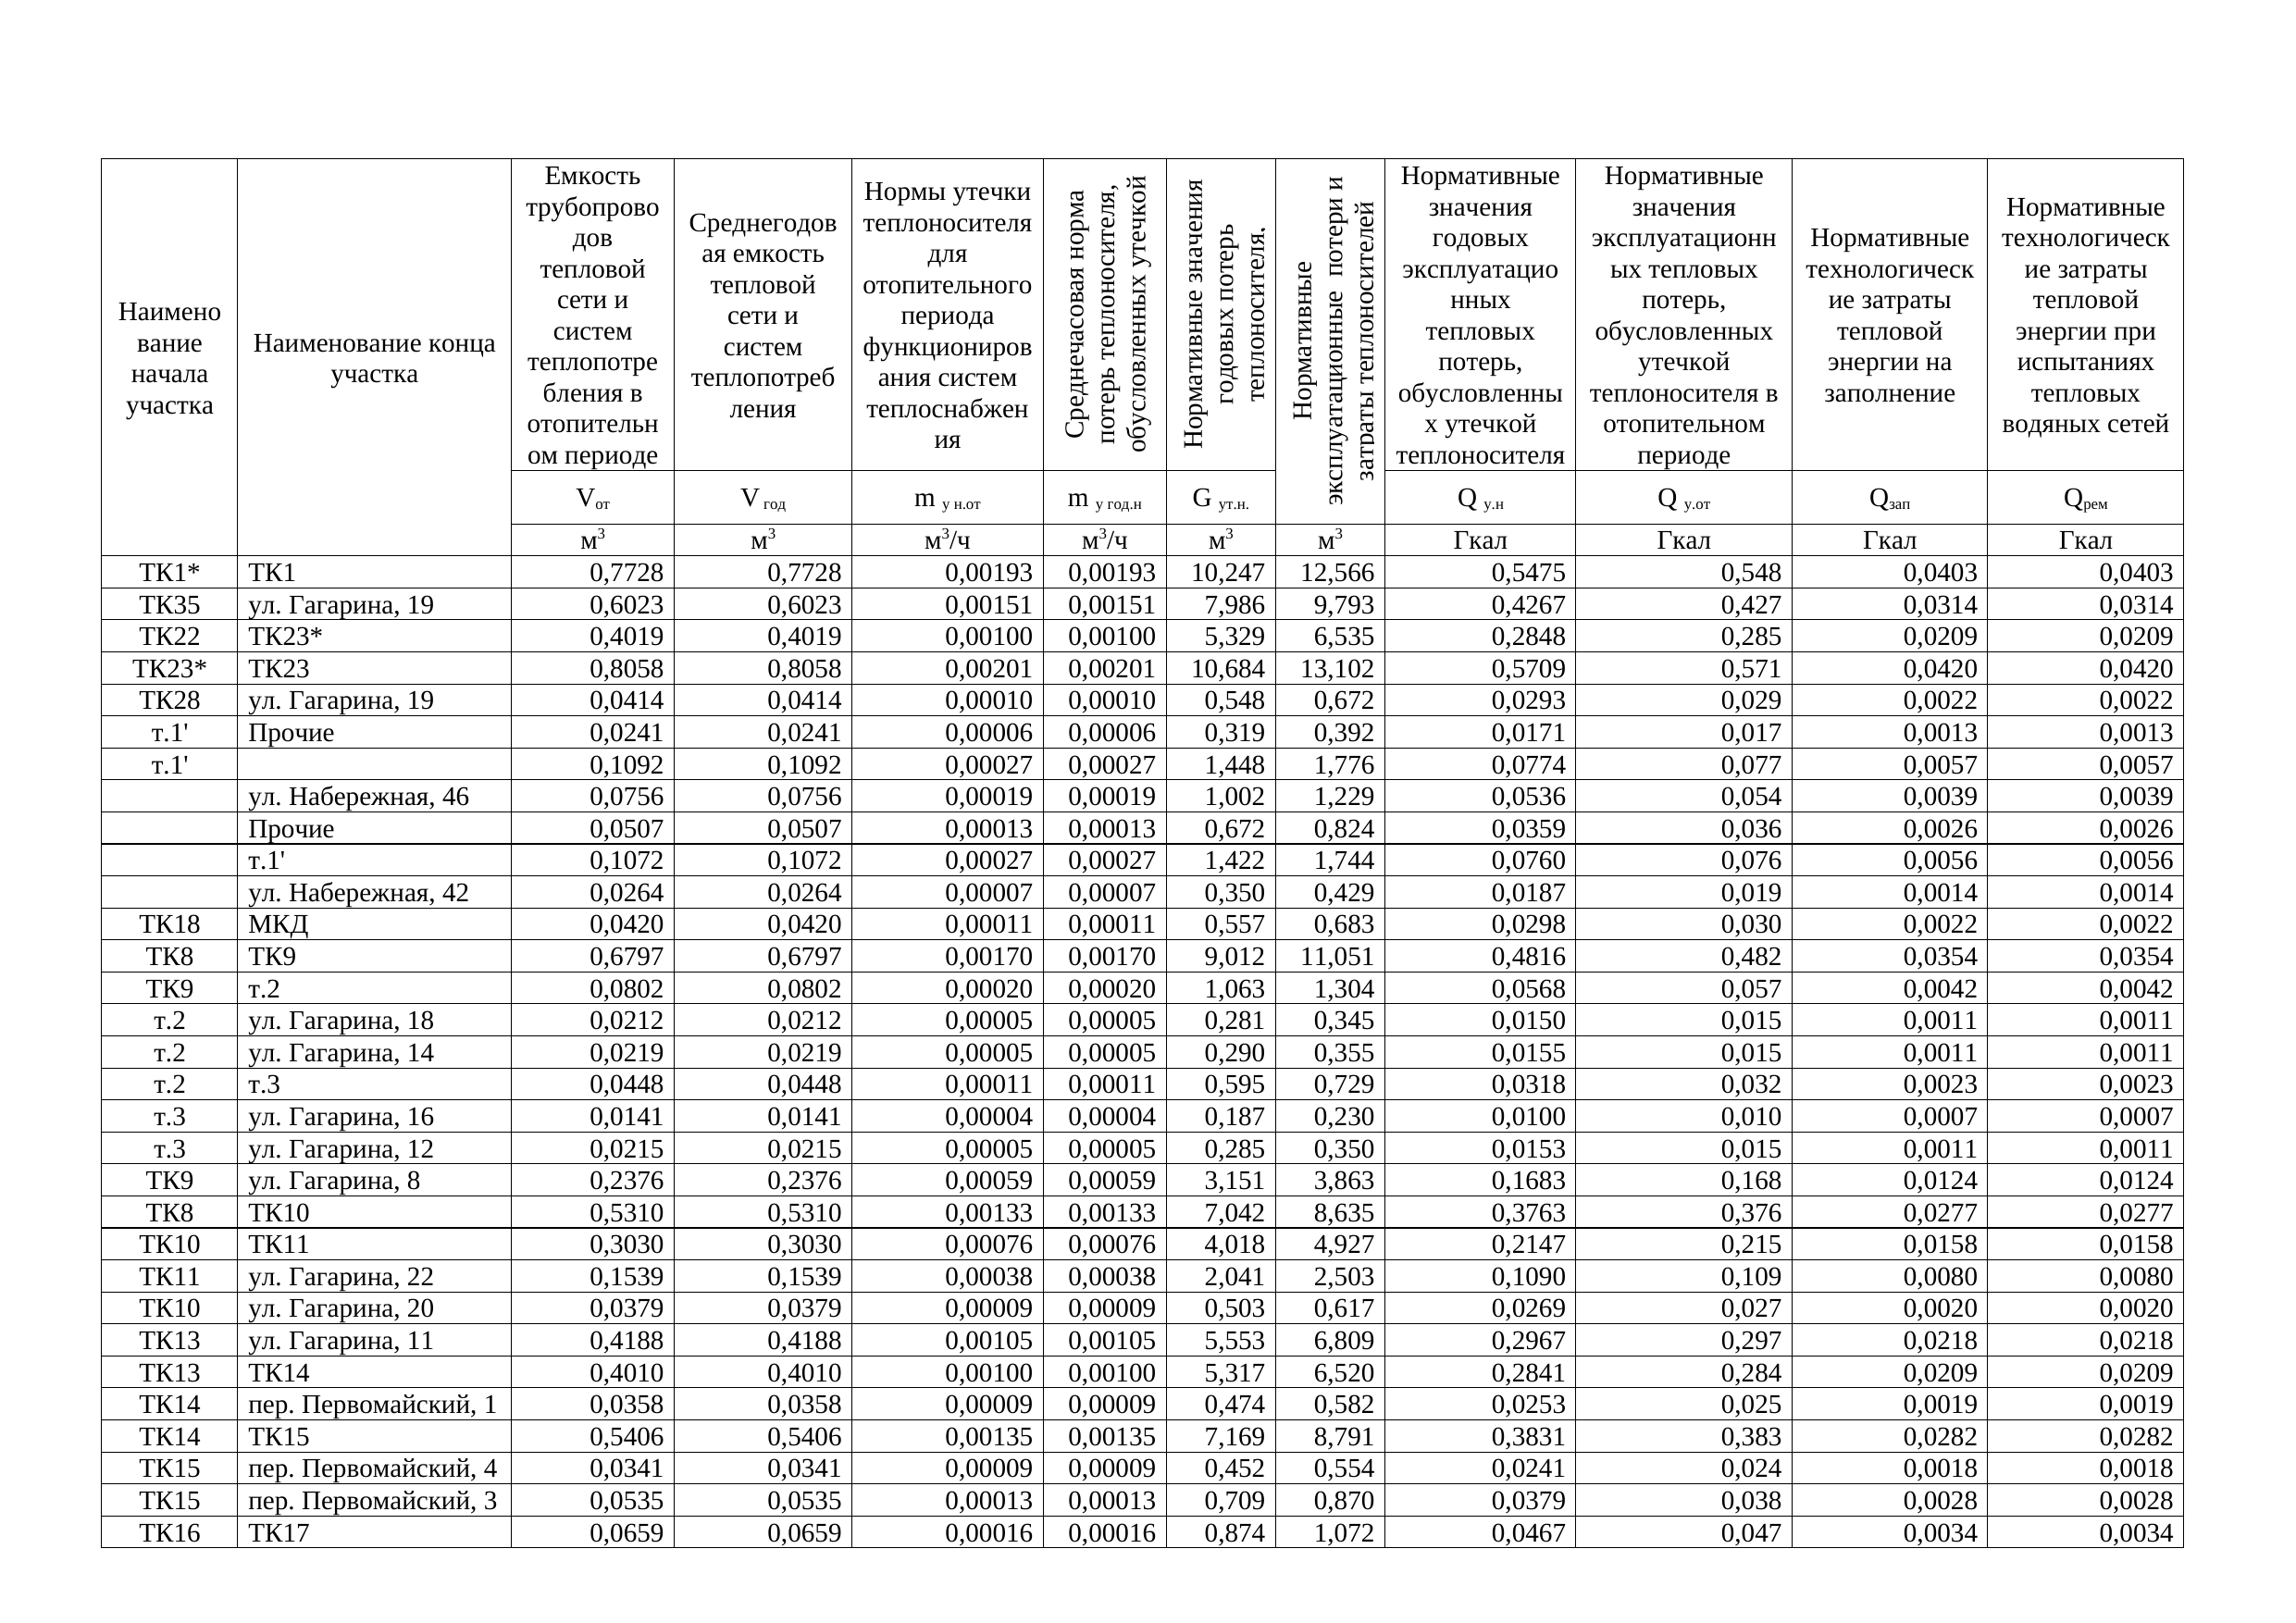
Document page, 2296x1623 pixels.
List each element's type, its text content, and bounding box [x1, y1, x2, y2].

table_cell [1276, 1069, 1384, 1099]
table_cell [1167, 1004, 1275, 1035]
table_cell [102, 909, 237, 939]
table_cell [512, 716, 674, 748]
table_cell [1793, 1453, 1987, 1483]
table_header Нормативные значения годовых потерь теплоносителя, обусловленных утечкой теплоносителя [1167, 159, 1275, 470]
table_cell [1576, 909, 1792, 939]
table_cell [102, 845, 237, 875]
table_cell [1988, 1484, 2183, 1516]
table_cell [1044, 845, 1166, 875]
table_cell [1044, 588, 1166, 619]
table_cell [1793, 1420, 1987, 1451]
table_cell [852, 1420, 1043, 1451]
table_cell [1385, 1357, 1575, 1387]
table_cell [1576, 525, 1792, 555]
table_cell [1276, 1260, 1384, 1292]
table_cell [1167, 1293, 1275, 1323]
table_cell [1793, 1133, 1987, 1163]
table_header Наименование конца участка [238, 159, 511, 555]
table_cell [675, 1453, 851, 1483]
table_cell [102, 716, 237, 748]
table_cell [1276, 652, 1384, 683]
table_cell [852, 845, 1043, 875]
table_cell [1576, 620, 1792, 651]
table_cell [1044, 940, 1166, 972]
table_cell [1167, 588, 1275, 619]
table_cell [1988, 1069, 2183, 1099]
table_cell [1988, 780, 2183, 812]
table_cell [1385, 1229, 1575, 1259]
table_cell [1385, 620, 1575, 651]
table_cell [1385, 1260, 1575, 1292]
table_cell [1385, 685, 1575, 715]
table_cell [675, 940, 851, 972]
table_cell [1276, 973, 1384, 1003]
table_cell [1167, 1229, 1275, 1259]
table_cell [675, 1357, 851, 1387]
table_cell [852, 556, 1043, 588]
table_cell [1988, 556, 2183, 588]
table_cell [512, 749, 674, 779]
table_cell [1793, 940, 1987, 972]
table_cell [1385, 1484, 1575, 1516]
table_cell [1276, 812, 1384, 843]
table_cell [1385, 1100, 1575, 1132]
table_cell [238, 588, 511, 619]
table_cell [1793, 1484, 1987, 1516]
table_cell V год [675, 471, 851, 524]
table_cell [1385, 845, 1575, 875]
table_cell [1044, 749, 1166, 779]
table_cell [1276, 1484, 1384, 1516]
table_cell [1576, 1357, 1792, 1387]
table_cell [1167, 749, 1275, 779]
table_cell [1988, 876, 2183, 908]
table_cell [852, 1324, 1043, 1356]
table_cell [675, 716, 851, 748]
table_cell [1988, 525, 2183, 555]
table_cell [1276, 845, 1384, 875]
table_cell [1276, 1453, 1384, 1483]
table_header Нормативные значения годовых эксплуатационных тепловых потерь, обусловленных утечкой теплоносителя [1385, 159, 1575, 470]
table_cell Vот [512, 471, 674, 524]
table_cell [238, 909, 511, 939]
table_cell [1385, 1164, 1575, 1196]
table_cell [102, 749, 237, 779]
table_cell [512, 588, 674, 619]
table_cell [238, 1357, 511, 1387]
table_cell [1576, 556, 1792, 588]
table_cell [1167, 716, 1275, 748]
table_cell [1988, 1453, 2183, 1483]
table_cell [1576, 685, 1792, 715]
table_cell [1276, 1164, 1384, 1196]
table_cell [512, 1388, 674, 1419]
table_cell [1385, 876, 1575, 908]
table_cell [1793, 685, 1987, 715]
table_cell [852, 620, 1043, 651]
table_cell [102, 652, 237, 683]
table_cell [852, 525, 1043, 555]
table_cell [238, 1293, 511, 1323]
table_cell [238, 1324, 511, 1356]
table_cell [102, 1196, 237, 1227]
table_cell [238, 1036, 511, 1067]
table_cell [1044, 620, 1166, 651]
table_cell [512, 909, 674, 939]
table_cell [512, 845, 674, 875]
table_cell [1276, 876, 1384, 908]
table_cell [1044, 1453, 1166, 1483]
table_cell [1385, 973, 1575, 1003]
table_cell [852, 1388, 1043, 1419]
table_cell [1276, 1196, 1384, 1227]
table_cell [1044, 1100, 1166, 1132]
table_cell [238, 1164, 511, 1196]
table_header Нормативные технологические затраты тепловой энергии при испытаниях тепловых водяных сетей [1988, 159, 2183, 470]
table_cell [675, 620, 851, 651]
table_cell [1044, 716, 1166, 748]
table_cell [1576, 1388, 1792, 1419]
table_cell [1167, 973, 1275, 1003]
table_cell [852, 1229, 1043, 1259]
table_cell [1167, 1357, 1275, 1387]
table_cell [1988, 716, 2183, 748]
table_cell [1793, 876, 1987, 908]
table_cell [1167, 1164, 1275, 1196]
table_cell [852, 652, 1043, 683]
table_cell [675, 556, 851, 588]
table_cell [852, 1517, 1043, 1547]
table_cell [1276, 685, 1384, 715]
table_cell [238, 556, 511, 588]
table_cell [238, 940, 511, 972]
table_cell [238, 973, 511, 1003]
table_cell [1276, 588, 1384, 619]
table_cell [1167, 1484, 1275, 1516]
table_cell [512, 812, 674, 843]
table_header Нормы утечки теплоносителя для отопительного периода функционирования систем теплоснабжения [852, 159, 1043, 470]
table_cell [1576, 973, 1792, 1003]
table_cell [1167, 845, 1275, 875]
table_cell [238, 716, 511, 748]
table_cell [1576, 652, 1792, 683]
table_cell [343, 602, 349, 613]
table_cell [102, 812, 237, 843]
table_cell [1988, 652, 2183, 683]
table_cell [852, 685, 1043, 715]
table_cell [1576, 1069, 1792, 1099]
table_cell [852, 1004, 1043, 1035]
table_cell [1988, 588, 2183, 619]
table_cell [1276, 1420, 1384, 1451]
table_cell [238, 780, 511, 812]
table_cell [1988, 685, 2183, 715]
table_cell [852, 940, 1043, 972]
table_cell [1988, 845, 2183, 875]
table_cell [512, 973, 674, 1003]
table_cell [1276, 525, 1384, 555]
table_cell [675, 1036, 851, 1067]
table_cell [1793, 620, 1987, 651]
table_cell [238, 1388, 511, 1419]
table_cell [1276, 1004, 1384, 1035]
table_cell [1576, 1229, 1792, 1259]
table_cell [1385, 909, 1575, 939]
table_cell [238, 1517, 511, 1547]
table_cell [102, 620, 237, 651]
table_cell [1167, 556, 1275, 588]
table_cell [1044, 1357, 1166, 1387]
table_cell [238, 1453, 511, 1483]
table_header Нормативные значения эксплуатационных тепловых потерь, обусловленных утечкой теплоносителя в отопительном периоде [1576, 159, 1792, 470]
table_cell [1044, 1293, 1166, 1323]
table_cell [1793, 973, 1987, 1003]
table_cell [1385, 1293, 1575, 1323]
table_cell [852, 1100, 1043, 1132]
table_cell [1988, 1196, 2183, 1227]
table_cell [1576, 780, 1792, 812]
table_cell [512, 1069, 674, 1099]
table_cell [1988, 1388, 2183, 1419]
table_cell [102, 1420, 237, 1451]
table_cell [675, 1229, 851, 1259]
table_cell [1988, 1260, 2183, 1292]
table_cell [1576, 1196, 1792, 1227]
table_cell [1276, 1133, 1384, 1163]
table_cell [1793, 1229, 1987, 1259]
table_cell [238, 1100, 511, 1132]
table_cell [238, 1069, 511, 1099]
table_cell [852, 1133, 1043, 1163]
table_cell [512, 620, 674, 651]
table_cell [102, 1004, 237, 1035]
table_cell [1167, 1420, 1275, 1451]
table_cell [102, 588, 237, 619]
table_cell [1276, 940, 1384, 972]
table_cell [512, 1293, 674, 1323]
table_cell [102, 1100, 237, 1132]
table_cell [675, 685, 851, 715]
table_cell G ут.н. [1167, 471, 1275, 524]
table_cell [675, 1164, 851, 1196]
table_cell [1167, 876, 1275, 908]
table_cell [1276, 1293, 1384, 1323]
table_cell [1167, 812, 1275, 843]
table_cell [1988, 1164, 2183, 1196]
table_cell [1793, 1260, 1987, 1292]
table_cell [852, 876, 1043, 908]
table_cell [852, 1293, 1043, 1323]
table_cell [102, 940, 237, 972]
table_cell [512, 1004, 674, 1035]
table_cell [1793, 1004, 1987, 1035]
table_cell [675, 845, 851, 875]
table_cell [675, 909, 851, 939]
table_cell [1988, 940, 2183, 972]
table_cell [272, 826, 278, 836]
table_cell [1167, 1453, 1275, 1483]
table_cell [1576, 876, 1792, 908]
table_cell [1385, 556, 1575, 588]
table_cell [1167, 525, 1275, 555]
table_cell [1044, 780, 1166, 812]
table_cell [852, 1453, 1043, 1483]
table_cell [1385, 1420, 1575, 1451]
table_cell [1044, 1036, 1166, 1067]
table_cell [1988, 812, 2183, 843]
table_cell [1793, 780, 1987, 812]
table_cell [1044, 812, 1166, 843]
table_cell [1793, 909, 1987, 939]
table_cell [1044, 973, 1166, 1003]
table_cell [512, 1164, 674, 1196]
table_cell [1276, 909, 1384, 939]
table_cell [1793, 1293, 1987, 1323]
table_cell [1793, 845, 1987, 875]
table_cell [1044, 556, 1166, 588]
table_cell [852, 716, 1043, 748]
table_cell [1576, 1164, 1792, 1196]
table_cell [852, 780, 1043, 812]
table_header Емкость трубопроводов тепловой сети и систем теплопотребления в отопительном периоде [512, 159, 674, 470]
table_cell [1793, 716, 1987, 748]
table_cell m у год.н [1044, 471, 1166, 524]
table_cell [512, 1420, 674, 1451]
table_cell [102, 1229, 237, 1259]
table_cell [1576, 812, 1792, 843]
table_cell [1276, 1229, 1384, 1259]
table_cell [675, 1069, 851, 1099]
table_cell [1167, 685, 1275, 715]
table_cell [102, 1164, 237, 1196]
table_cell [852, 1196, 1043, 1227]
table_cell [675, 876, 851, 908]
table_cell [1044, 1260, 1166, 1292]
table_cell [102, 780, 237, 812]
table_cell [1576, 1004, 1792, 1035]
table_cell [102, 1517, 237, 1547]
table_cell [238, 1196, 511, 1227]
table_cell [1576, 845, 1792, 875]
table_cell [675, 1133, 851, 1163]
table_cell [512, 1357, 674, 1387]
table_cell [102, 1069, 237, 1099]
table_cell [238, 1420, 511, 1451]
table_header Cреднегодовая емкость тепловой сети и систем теплопотребления [675, 159, 851, 470]
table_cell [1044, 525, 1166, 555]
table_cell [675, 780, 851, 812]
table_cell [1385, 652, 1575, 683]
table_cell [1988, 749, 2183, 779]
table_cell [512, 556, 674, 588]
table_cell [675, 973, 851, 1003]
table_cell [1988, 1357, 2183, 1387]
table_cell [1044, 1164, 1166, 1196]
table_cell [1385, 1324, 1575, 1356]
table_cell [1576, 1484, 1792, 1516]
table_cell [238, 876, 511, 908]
table_cell м3 [675, 525, 851, 555]
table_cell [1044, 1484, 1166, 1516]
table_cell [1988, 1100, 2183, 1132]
table_cell Qзап [1793, 471, 1987, 524]
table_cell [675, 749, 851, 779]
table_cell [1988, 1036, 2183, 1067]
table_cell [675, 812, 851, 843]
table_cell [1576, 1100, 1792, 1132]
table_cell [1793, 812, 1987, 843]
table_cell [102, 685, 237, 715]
table_cell Q у.н [1385, 471, 1575, 524]
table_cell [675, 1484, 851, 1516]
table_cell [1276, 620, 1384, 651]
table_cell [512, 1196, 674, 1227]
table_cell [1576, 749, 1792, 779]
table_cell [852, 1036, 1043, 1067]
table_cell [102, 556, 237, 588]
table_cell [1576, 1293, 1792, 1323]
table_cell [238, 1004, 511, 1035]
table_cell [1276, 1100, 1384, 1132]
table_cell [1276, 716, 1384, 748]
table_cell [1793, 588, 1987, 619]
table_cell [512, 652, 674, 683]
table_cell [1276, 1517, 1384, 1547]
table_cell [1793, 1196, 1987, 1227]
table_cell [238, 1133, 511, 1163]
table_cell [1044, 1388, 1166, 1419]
table_header Нормативные технологические затраты тепловой энергии на заполнение [1793, 159, 1987, 470]
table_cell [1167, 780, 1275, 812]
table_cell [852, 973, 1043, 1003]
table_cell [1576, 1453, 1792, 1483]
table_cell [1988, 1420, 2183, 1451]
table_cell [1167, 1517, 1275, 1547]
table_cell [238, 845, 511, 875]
table_cell Q у.от [1576, 471, 1792, 524]
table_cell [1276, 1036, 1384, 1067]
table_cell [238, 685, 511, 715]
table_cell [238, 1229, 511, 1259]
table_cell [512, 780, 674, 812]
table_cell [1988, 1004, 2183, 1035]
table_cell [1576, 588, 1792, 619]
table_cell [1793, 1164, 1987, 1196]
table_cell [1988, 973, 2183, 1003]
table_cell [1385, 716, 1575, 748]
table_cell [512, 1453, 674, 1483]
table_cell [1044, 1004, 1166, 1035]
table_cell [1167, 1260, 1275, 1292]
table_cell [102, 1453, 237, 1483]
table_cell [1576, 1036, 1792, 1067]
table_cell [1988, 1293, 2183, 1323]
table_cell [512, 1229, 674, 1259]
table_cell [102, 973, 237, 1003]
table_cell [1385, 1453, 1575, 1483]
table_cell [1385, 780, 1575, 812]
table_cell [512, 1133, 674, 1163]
table_cell m у н.от [852, 471, 1043, 524]
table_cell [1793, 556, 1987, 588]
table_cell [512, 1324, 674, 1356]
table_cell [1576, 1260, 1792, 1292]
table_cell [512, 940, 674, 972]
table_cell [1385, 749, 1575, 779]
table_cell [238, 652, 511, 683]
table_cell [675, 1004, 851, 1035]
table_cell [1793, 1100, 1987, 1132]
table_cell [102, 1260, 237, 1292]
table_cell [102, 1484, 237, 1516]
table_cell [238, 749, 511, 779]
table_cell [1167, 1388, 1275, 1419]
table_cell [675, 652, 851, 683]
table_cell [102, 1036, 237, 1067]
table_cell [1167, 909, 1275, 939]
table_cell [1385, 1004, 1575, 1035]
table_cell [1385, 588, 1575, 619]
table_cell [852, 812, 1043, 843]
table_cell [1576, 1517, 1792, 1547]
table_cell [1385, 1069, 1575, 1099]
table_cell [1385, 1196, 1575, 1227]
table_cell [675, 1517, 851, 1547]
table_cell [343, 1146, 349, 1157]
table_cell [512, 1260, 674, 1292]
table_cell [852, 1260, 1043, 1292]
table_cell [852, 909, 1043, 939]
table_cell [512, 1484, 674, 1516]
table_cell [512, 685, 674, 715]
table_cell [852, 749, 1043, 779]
table_cell Qрем [1988, 471, 2183, 524]
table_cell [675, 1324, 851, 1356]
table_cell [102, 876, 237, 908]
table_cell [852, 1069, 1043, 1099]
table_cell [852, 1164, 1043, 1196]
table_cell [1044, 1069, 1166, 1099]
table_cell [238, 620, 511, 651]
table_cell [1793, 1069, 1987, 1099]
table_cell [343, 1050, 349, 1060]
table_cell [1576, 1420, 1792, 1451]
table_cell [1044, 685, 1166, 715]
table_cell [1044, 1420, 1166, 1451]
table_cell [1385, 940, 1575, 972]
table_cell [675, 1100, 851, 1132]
table_header Нормативные эксплуатационные потери и затраты теплоносителей [1276, 159, 1384, 524]
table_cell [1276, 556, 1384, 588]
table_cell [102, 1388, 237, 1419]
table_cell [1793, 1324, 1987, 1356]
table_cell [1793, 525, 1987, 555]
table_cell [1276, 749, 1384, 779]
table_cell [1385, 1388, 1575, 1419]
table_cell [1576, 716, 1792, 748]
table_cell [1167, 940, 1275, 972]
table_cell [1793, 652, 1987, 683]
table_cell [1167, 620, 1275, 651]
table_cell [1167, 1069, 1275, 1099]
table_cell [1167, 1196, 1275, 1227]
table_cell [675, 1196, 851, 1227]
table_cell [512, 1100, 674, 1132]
table_header Среднечасовая норма потерь теплоносителя, обусловленных утечкой [1044, 159, 1166, 470]
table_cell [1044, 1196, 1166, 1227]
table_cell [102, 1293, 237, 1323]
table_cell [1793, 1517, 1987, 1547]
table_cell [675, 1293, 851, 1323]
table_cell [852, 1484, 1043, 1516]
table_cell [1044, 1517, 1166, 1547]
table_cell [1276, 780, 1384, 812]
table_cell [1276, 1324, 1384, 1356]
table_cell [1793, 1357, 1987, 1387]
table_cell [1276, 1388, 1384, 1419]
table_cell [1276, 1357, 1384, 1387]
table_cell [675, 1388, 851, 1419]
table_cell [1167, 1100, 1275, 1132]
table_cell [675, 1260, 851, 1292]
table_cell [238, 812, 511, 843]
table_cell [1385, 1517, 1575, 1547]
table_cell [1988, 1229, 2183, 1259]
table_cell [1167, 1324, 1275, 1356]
table_cell м3 [512, 525, 674, 555]
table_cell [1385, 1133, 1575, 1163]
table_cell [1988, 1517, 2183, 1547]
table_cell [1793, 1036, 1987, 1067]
table_header Наименование начала участка [102, 159, 237, 555]
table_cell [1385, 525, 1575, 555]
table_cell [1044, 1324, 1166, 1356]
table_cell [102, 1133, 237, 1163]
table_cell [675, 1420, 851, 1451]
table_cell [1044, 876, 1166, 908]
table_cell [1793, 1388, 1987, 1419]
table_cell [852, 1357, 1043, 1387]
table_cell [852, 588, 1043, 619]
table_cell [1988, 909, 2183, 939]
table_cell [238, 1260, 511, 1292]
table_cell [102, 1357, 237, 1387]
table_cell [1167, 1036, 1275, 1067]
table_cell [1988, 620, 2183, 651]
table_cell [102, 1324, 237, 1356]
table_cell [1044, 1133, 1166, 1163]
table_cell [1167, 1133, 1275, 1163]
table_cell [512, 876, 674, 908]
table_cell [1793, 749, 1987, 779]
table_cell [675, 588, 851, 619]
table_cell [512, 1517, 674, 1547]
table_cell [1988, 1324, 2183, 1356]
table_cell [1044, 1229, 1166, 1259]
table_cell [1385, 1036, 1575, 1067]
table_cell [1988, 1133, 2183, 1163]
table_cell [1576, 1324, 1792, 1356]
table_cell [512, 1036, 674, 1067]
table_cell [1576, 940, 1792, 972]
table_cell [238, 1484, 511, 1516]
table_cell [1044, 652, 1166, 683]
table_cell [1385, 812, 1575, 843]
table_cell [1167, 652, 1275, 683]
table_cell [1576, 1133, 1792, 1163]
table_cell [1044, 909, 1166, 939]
